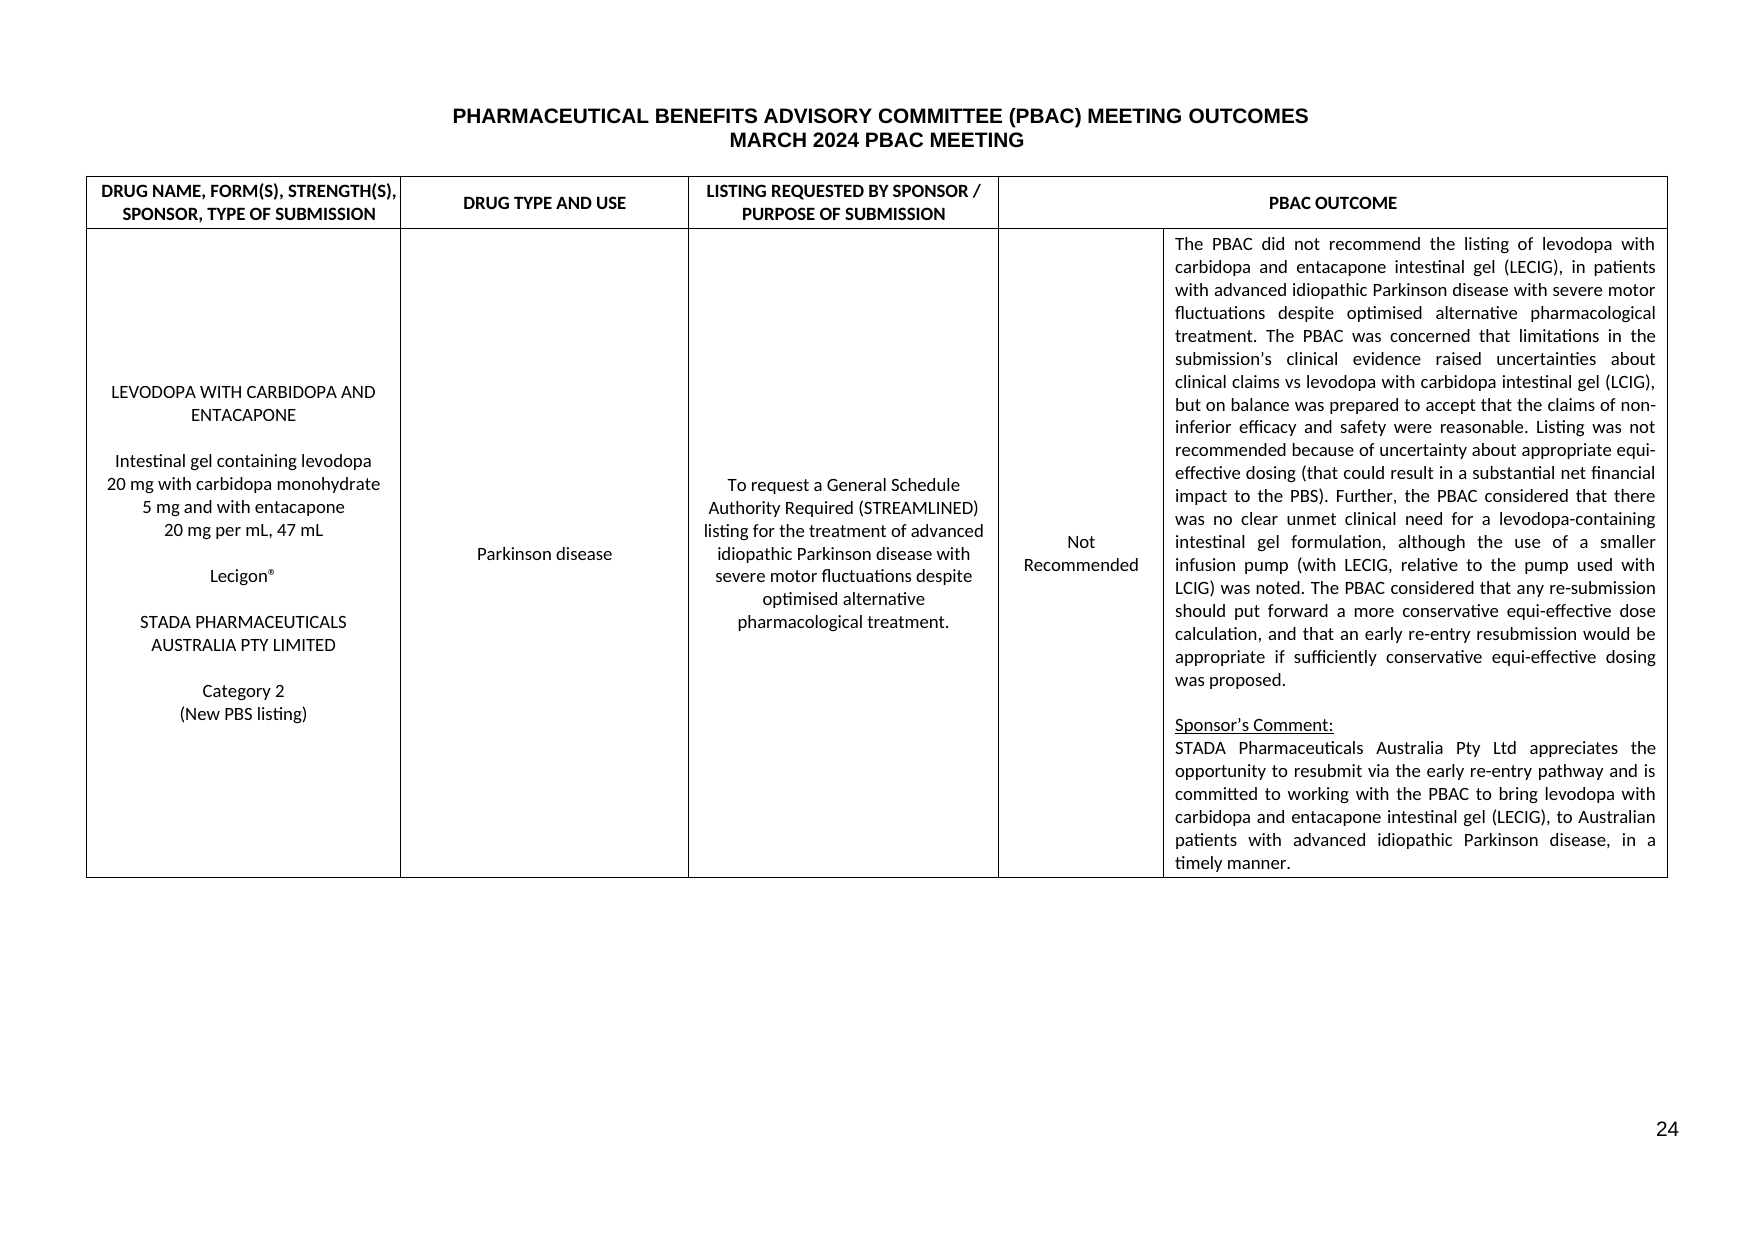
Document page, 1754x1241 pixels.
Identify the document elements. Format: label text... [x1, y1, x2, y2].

table_cell LEVODOPA WITH CARBIDOPA AND ENTACAPONE Intestinal gel containing levodopa 20 mg with carbidopa monohydrate 5 mg and with entacapone 20 mg per mL, 47 mL Lecigon® STADA PHARMACEUTICALS AUSTRALIA PTY LIMITED Category 2 (New PBS listing) [87, 229, 400, 877]
table_cell To request a General Schedule Authority Required (STREAMLINED) listing for the treatment of advanced idiopathic Parkinson disease with severe motor fluctuations despite optimised alternative pharmacological treatment. [689, 229, 998, 877]
table_header LISTING REQUESTED BY SPONSOR / PURPOSE OF SUBMISSION [689, 177, 998, 228]
table_cell Parkinson disease [401, 229, 688, 877]
table_header DRUG TYPE AND USE [401, 177, 688, 228]
table_cell Not Recommended [999, 229, 1163, 877]
table_cell The PBAC did not recommend the listing of levodopa with carbidopa and entacapone intestinal gel (LECIG), in patients with advanced idiopathic Parkinson disease with severe motor fluctuations despite optimised alternative pharmacological treatment. The PBAC was concerned that limitations in the submission’s clinical evidence raised uncertainties about clinical claims vs levodopa with carbidopa intestinal gel (LCIG), but on balance was prepared to accept that the claims of non-inferior efficacy and safety were reasonable. Listing was not recommended because of uncertainty about appropriate equi-effective dosing (that could result in a substantial net financial impact to the PBS). Further, the PBAC considered that there was no clear unmet clinical need for a levodopa-containing intestinal gel formulation, although the use of a smaller infusion pump (with LECIG, relative to the pump used with LCIG) was noted. The PBAC considered that any re-submission should put forward a more conservative equi-effective dose calculation, and that an early re-entry resubmission would be appropriate if sufficiently conservative equi-effective dosing was proposed. Sponsor’s Comment: STADA Pharmaceuticals Australia Pty Ltd appreciates the opportunity to resubmit via the early re-entry pathway and is committed to working with the PBAC to bring levodopa with carbidopa and entacapone intestinal gel (LECIG), to Australian patients with advanced idiopathic Parkinson disease, in a timely manner. [1164, 229, 1667, 877]
table_header DRUG NAME, FORM(S), STRENGTH(S), SPONSOR, TYPE OF SUBMISSION [87, 177, 400, 228]
table_header PBAC OUTCOME [999, 177, 1667, 228]
